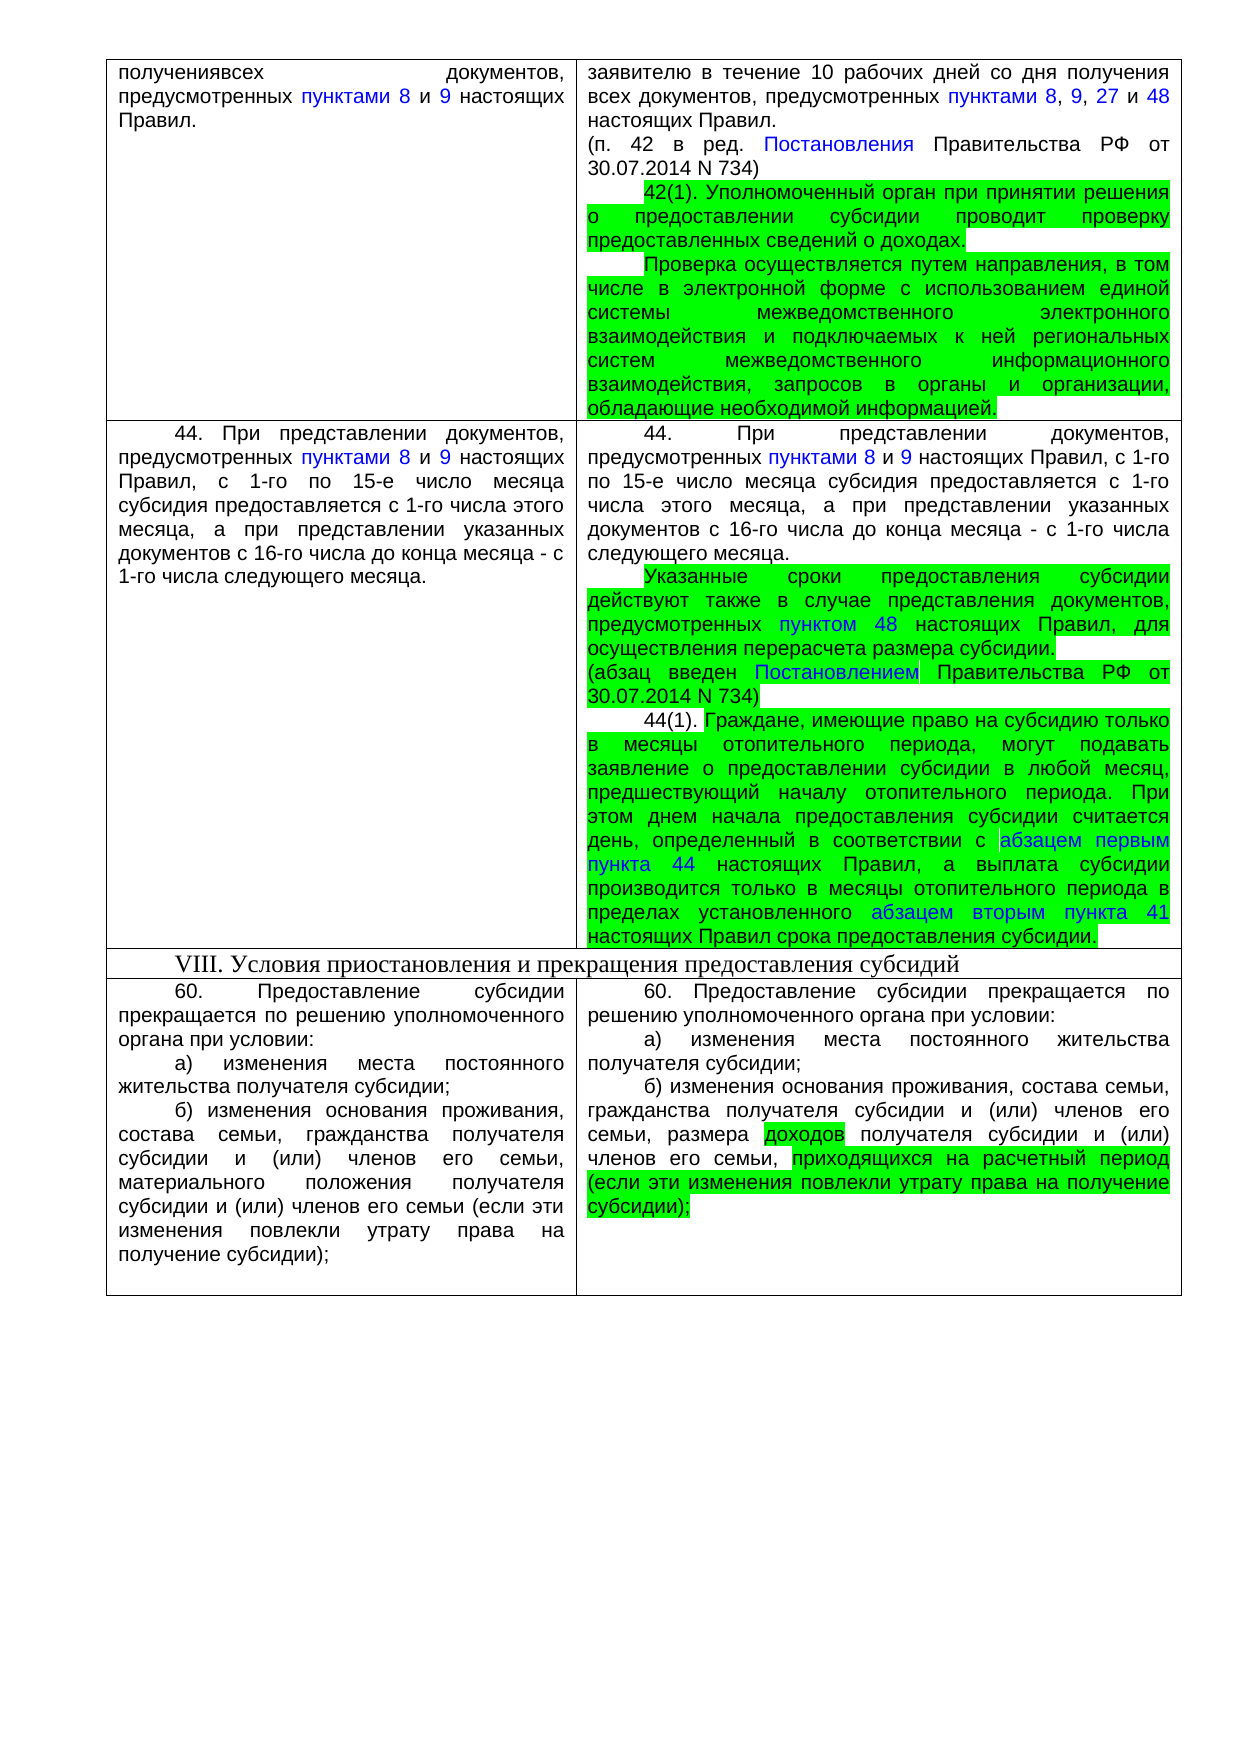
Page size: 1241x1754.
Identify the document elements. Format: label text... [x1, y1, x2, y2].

table_cell 44. При представлении документов, предусмотренных пунктами 8 и 9 настоящих Правил, с 1-го по 15-е число месяца субсидия предоставляется с 1-го числа этого месяца, а при представлении указанных документов с 16-го числа до конца месяца - с 1-го числа следующего месяца. Указанные сроки предоставления субсидии действуют также в случае представления документов, предусмотренных пунктом 48 настоящих Правил, для осуществления перерасчета размера субсидии. (абзац введен Постановлением Правительства РФ от 30.07.2014 N 734) 44(1). Граждане, имеющие право на субсидию только в месяцы отопительного периода, могут подавать заявление о предоставлении субсидии в любой месяц, предшествующий началу отопительного периода. При этом днем начала предоставления субсидии считается день, определенный в соответствии с абзацем первым пункта 44 настоящих Правил, а выплата субсидии производится только в месяцы отопительного периода в пределах установленного абзацем вторым пункта 41 настоящих Правил срока предоставления субсидии. [577, 421, 1181, 948]
table_cell VIII. Условия приостановления и прекращения предоставления субсидий [107, 949, 1181, 977]
table_cell 60. Предоставление субсидии прекращается по решению уполномоченного органа при условии: а) изменения места постоянного жительства получателя субсидии; б) изменения основания проживания, состава семьи, гражданства получателя субсидии и (или) членов его семьи, материального положения получателя субсидии и (или) членов его семьи (если эти изменения повлекли утрату права на получение субсидии); [107, 979, 576, 1295]
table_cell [107, 60, 576, 419]
table_cell 44. При представлении документов, предусмотренных пунктами 8 и 9 настоящих Правил, с 1-го по 15-е число месяца субсидия предоставляется с 1-го числа этого месяца, а при представлении указанных документов с 16-го числа до конца месяца - с 1-го числа следующего месяца. [107, 421, 576, 948]
table_cell 60. Предоставление субсидии прекращается по решению уполномоченного органа при условии: а) изменения места постоянного жительства получателя субсидии; б) изменения основания проживания, состава семьи, гражданства получателя субсидии и (или) членов его семьи, размера доходов получателя субсидии и (или) членов его семьи, приходящихся на расчетный период (если эти изменения повлекли утрату права на получение субсидии); [577, 979, 1181, 1295]
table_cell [577, 60, 1181, 419]
